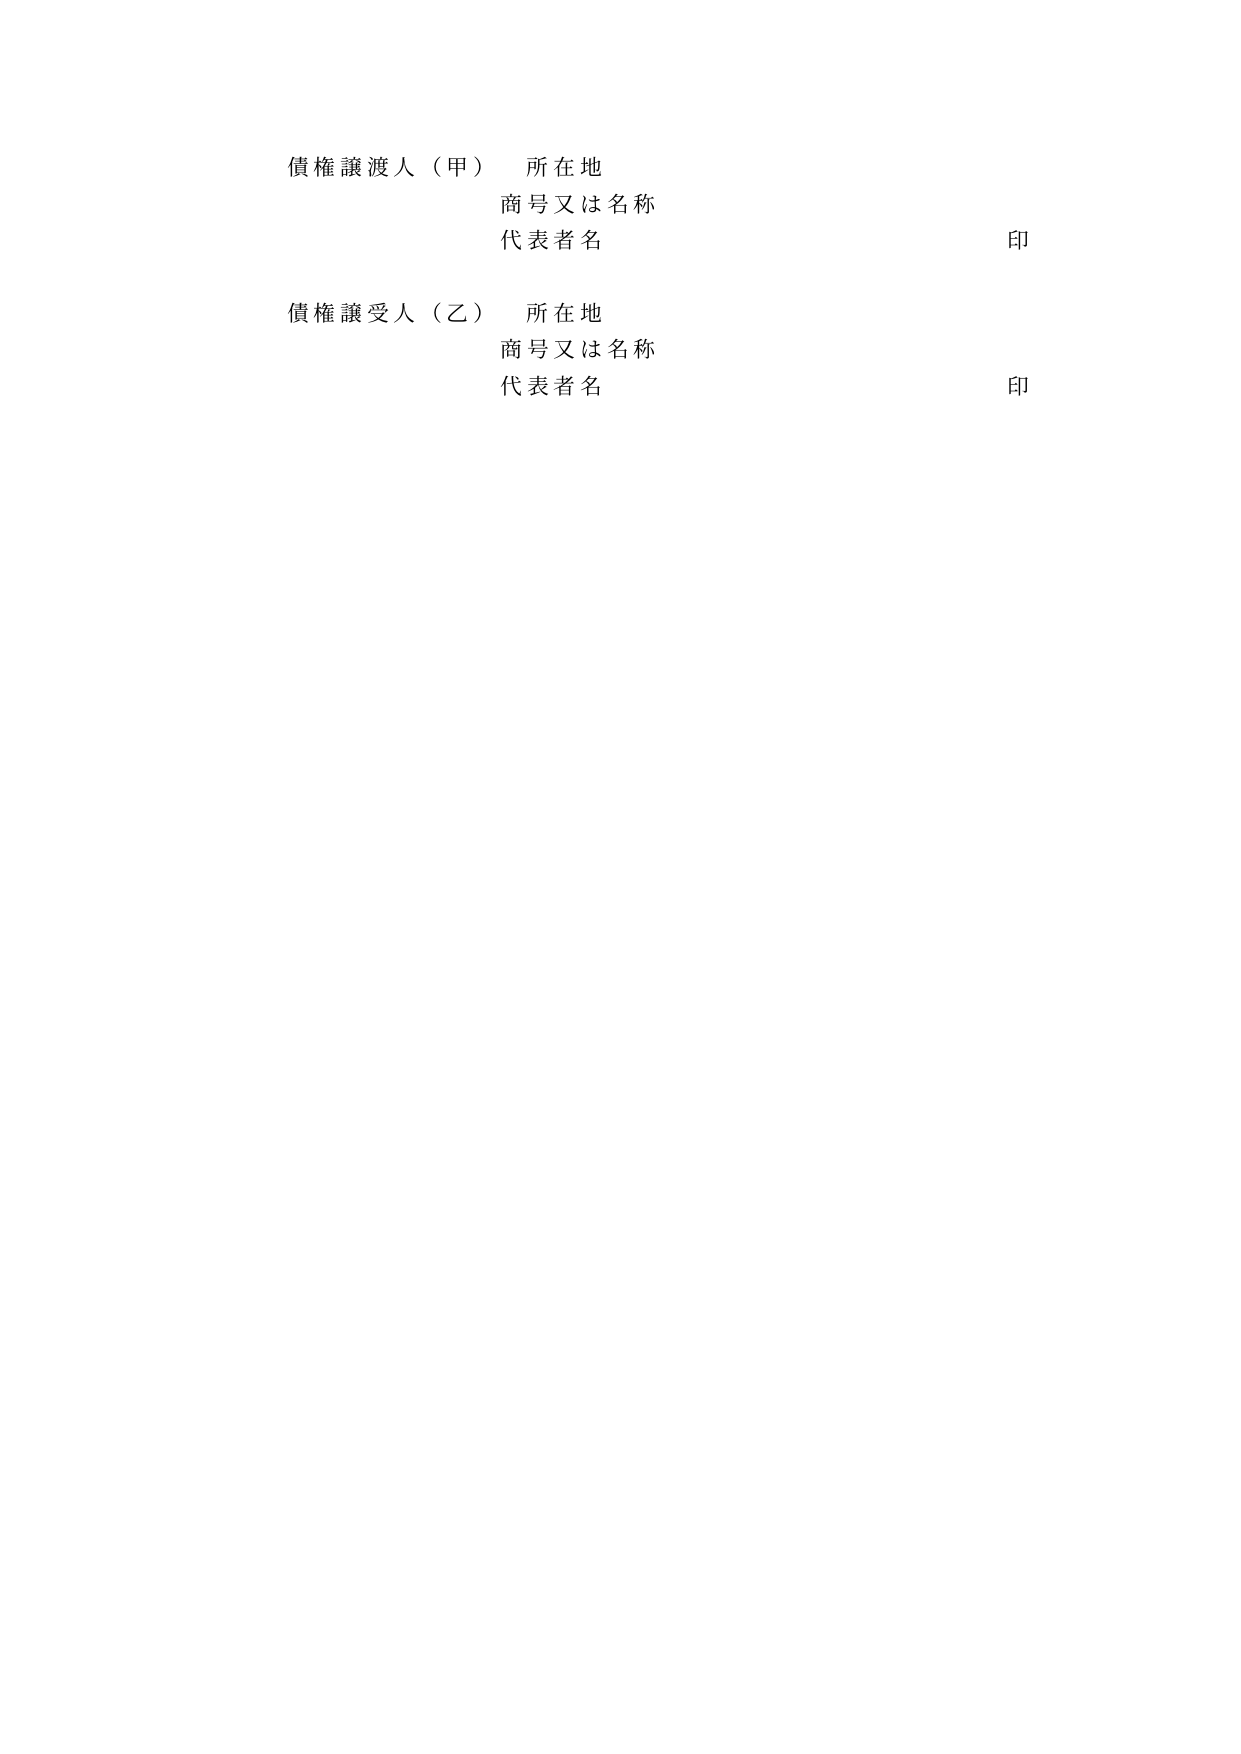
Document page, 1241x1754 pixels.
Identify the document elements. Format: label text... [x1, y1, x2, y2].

text 代表者名 印 [153, 367, 1087, 403]
text 債権譲受人（乙） 所在地 [153, 294, 1087, 330]
text 商号又は名称 [153, 330, 1087, 367]
text 代表者名 印 [153, 221, 1087, 257]
text 商号又は名称 [153, 184, 1087, 221]
text 債権譲渡人（甲） 所在地 [153, 148, 1087, 184]
